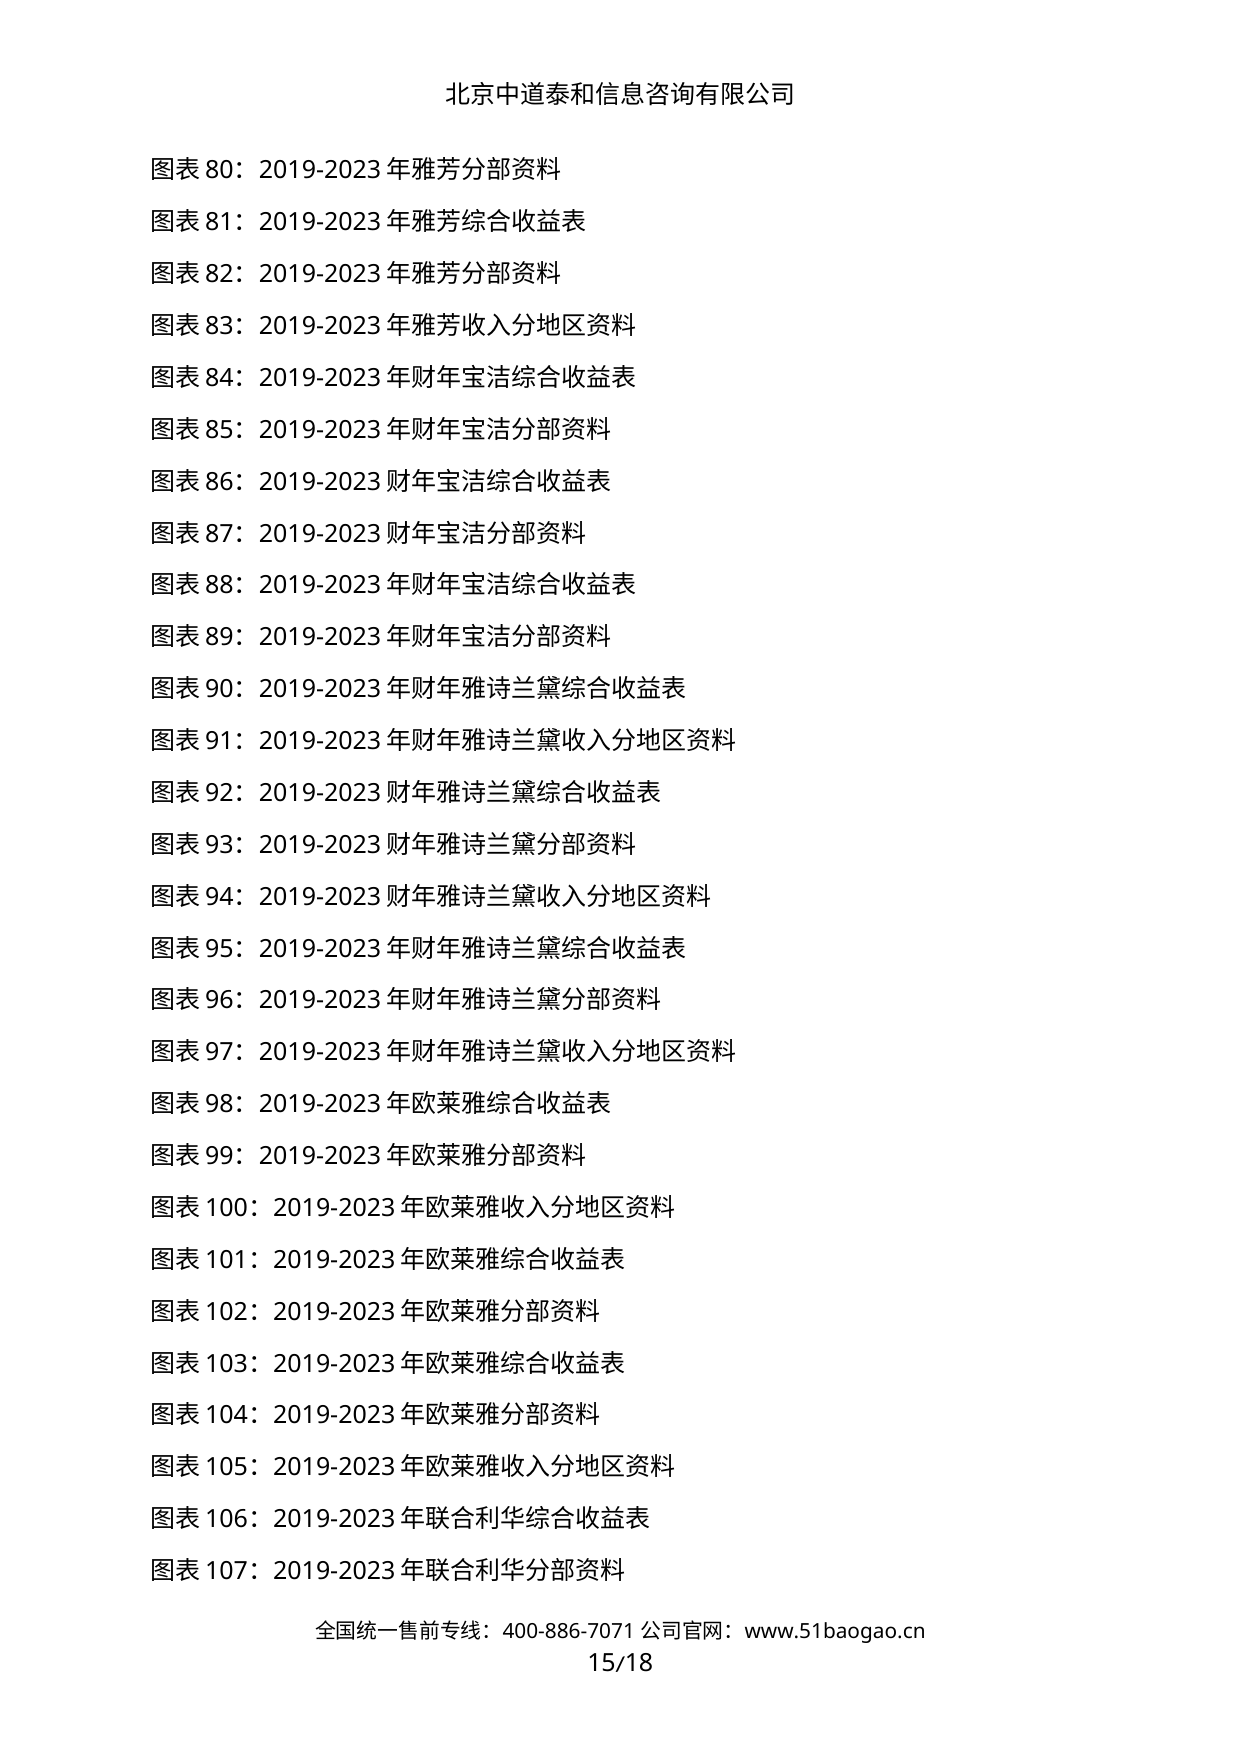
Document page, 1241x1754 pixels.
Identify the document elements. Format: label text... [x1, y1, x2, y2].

text 图表93：2019-2023财年雅诗兰黛分部资料 [150, 824, 1090, 861]
text 图表100：2019-2023年欧莱雅收入分地区资料 [150, 1187, 1090, 1224]
text 图表106：2019-2023年联合利华综合收益表 [150, 1499, 1090, 1535]
text 图表90：2019-2023年财年雅诗兰黛综合收益表 [150, 669, 1090, 705]
text 图表81：2019-2023年雅芳综合收益表 [150, 202, 1090, 238]
text 图表103：2019-2023年欧莱雅综合收益表 [150, 1343, 1090, 1379]
text 图表87：2019-2023财年宝洁分部资料 [150, 513, 1090, 549]
text 图表105：2019-2023年欧莱雅收入分地区资料 [150, 1447, 1090, 1483]
text 图表88：2019-2023年财年宝洁综合收益表 [150, 565, 1090, 601]
text 图表102：2019-2023年欧莱雅分部资料 [150, 1291, 1090, 1327]
text 图表86：2019-2023财年宝洁综合收益表 [150, 461, 1090, 497]
text 图表89：2019-2023年财年宝洁分部资料 [150, 617, 1090, 653]
text 图表85：2019-2023年财年宝洁分部资料 [150, 409, 1090, 446]
text 图表101：2019-2023年欧莱雅综合收益表 [150, 1239, 1090, 1276]
text 图表82：2019-2023年雅芳分部资料 [150, 254, 1090, 290]
text 图表92：2019-2023财年雅诗兰黛综合收益表 [150, 772, 1090, 809]
text 图表91：2019-2023年财年雅诗兰黛收入分地区资料 [150, 721, 1090, 757]
text 图表97：2019-2023年财年雅诗兰黛收入分地区资料 [150, 1032, 1090, 1068]
text 图表95：2019-2023年财年雅诗兰黛综合收益表 [150, 928, 1090, 964]
text 图表84：2019-2023年财年宝洁综合收益表 [150, 357, 1090, 394]
text 图表80：2019-2023年雅芳分部资料 [150, 150, 1090, 186]
text 图表94：2019-2023财年雅诗兰黛收入分地区资料 [150, 876, 1090, 912]
text 图表104：2019-2023年欧莱雅分部资料 [150, 1395, 1090, 1431]
text 图表96：2019-2023年财年雅诗兰黛分部资料 [150, 980, 1090, 1016]
text 图表83：2019-2023年雅芳收入分地区资料 [150, 306, 1090, 342]
text 图表98：2019-2023年欧莱雅综合收益表 [150, 1084, 1090, 1120]
text 图表99：2019-2023年欧莱雅分部资料 [150, 1136, 1090, 1172]
text 图表107：2019-2023年联合利华分部资料 [150, 1551, 1090, 1587]
